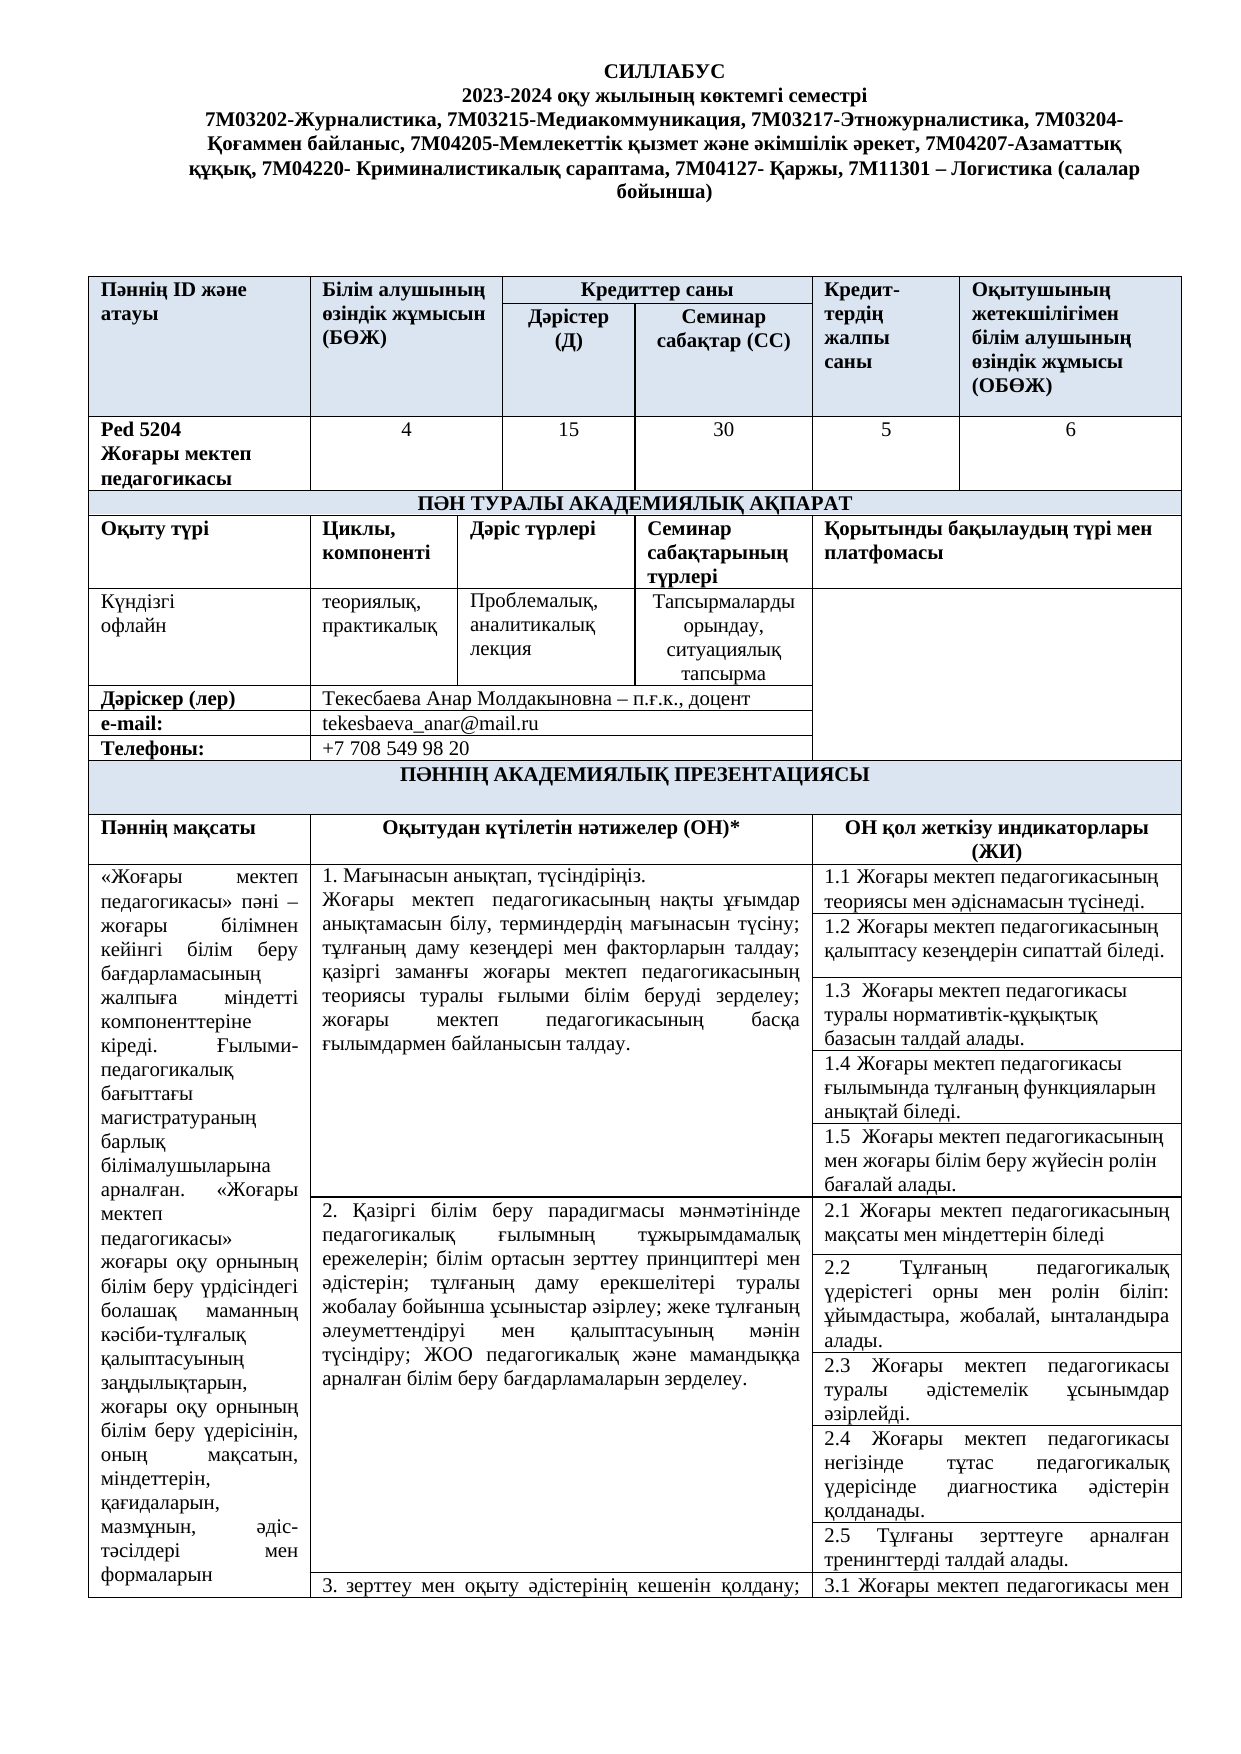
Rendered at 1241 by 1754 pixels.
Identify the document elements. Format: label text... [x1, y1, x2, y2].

table_cell 2.5 Тұлғаны зерттеуге арналған тренингтерді талдай алады. [813, 1523, 1181, 1572]
table_cell +7 708 549 98 20 [311, 736, 812, 760]
table_cell Циклы, компоненті [311, 516, 457, 588]
table_cell 2.4 Жоғары мектеп педагогикасы негізінде тұтас педагогикалық үдерісінде диагностика әдістерін қолданады. [813, 1426, 1181, 1522]
table_header Пәннің ID және атауы [89, 277, 310, 416]
table_cell 6 [960, 417, 1181, 489]
table_cell Жоғары мектеп педагогикасы туралы нормативтік-құқықтық базасын талдай алады. [813, 978, 1181, 1050]
table_cell Күндізгі офлайн [89, 589, 310, 685]
table_cell Проблемалық, аналитикалық лекция [458, 589, 634, 685]
table_cell Дәріскер (лер) [89, 686, 310, 710]
table_cell Семинар сабақтарының түрлері [636, 516, 812, 588]
table_cell 2.3 Жоғары мектеп педагогикасы туралы әдістемелік ұсынымдар әзірлейді. [813, 1353, 1181, 1425]
table_cell [813, 589, 1181, 760]
table_cell теориялық, практикалық [311, 589, 457, 685]
table_cell 5 [813, 417, 959, 489]
table_cell Жоғары мектеп педагогикасының қалыптасу кезеңдерін сипаттай біледі. [813, 914, 1181, 977]
table_cell 30 [636, 417, 812, 489]
table_cell Пәннің мақсаты [89, 815, 310, 863]
table_cell ПӘН ТУРАЛЫ АКАДЕМИЯЛЫҚ АҚПАРАТ [89, 491, 1181, 514]
table_cell Жоғары мектеп педагогикасының теориясы мен әдіснамасын түсінеді. [813, 865, 1181, 913]
table_cell Дәріс түрлері [458, 516, 634, 588]
text СИЛЛАБУС [177, 59, 1152, 83]
table_cell 1. Мағынасын анықтап, түсіндіріңіз. Жоғары мектеп педагогикасының нақты ұғымдар анықтамасын білу, терминдердің мағынасын түсіну; тұлғаның даму кезеңдері мен факторларын талдау; қазіргі заманғы жоғары мектеп педагогикасының теориясы туралы ғылыми білім беруді зерделеу; жоғары мектеп педагогикасының басқа ғылымдармен байланысын талдау. [311, 865, 812, 1196]
table_cell Текесбаева Анар Молдакыновна – п.ғ.к., доцент [311, 686, 812, 710]
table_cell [311, 1573, 812, 1597]
table_cell «Жоғары мектеп педагогикасы» пәні – жоғары білімнен кейінгі білім беру бағдарламасының жалпыға міндетті компоненттеріне кіреді. Ғылыми-педагогикалық бағыттағы магистратураның барлық білімалушыларына арналған. «Жоғары мектеп педагогикасы» жоғары оқу орнының білім беру үрдісіндегі болашақ маманның кәсіби-тұлғалық қалыптасуының заңдылықтарын, жоғары оқу орнының білім беру үдерісінін, оның мақсатын, міндеттерін, қағидаларын, мазмұнын, әдіс-тәсілдері мен формаларын зерттейді. [89, 865, 310, 1597]
table_cell 2.1 Жоғары мектеп педагогикасының мақсаты мен міндеттерін біледі [813, 1198, 1181, 1254]
table_cell 2. Қазіргі білім беру парадигмасы мәнмәтінінде педагогикалық ғылымның тұжырымдамалық ережелерін; білім ортасын зерттеу принциптері мен әдістерін; тұлғаның даму ерекшелітері туралы жобалау бойынша ұсыныстар әзірлеу; жеке тұлғаның әлеуметтендіруі мен қалыптасуының мәнін түсіндіру; ЖОО педагогикалық және мамандыққа арналған білім беру бағдарламаларын зерделеу. [311, 1198, 812, 1572]
text 2023-2024 оқу жылының көктемгі семестрі [177, 83, 1152, 107]
text 7М03202-Журналистика, 7М03215-Медиакоммуникация, 7М03217-Этножурналистика, 7М03204-Қоғаммен байланыс, 7М04205-Мемлекеттік қызмет және әкімшілік әрекет, 7М04207-Азаматтық құқық, 7М04220- Криминалистикалық сараптама, 7М04127- Қаржы, 7М11301 – Логистика (салалар бойынша) [177, 107, 1152, 203]
table_cell ОН қол жеткізу индикаторлары (ЖИ) [1022, 815, 1181, 863]
table_cell Телефоны: [89, 736, 310, 760]
table_cell Ped 5204 Жоғары мектеп педагогикасы [89, 417, 310, 489]
table_cell 4 [311, 417, 502, 489]
table_header Оқытушының жетекшілігімен білім алушының өзіндік жұмысы (ОБӨЖ) [960, 277, 1181, 416]
table_cell 15 [503, 417, 634, 489]
table_cell Тапсырмаларды орындау, ситуациялық тапсырма [636, 589, 812, 685]
table_cell 2.2 Тұлғаның педагогикалық үдерістегі орны мен ролін біліп: ұйымдастыра, жобалай, ынталандыра алады. [813, 1255, 1181, 1352]
table_header Кредиттер саны [503, 277, 812, 303]
table_header Кредит- тердің жалпы саны [813, 277, 959, 416]
table_cell Жоғары мектеп педагогикасының мен жоғары білім беру жүйесін ролін бағалай алады. [813, 1124, 1181, 1196]
table_cell Семинар сабақтар (СС) [636, 304, 812, 416]
table_header Білім алушының өзіндік жұмысын (БӨЖ) [311, 277, 502, 416]
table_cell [813, 1573, 1181, 1597]
table_cell tekesbaeva_anar@mail.ru [311, 711, 812, 735]
table_cell ПӘННІҢ АКАДЕМИЯЛЫҚ ПРЕЗЕНТАЦИЯСЫ [89, 761, 1181, 814]
table_cell Жоғары мектеп педагогикасы ғылымында тұлғаның функцияларын анықтай біледі. [813, 1051, 1181, 1123]
table_cell Дәрістер (Д) [503, 304, 634, 416]
table_cell Оқытудан күтілетін нәтижелер (ОН)* [311, 815, 812, 863]
table_cell ОН қол жеткізу индикаторлары (ЖИ) [813, 815, 971, 863]
table_cell Оқыту түрі [89, 516, 310, 588]
table_cell e-mail: [89, 711, 310, 735]
table_cell Қорытынды бақылаудың түрі мен платфомасы [813, 516, 1181, 588]
